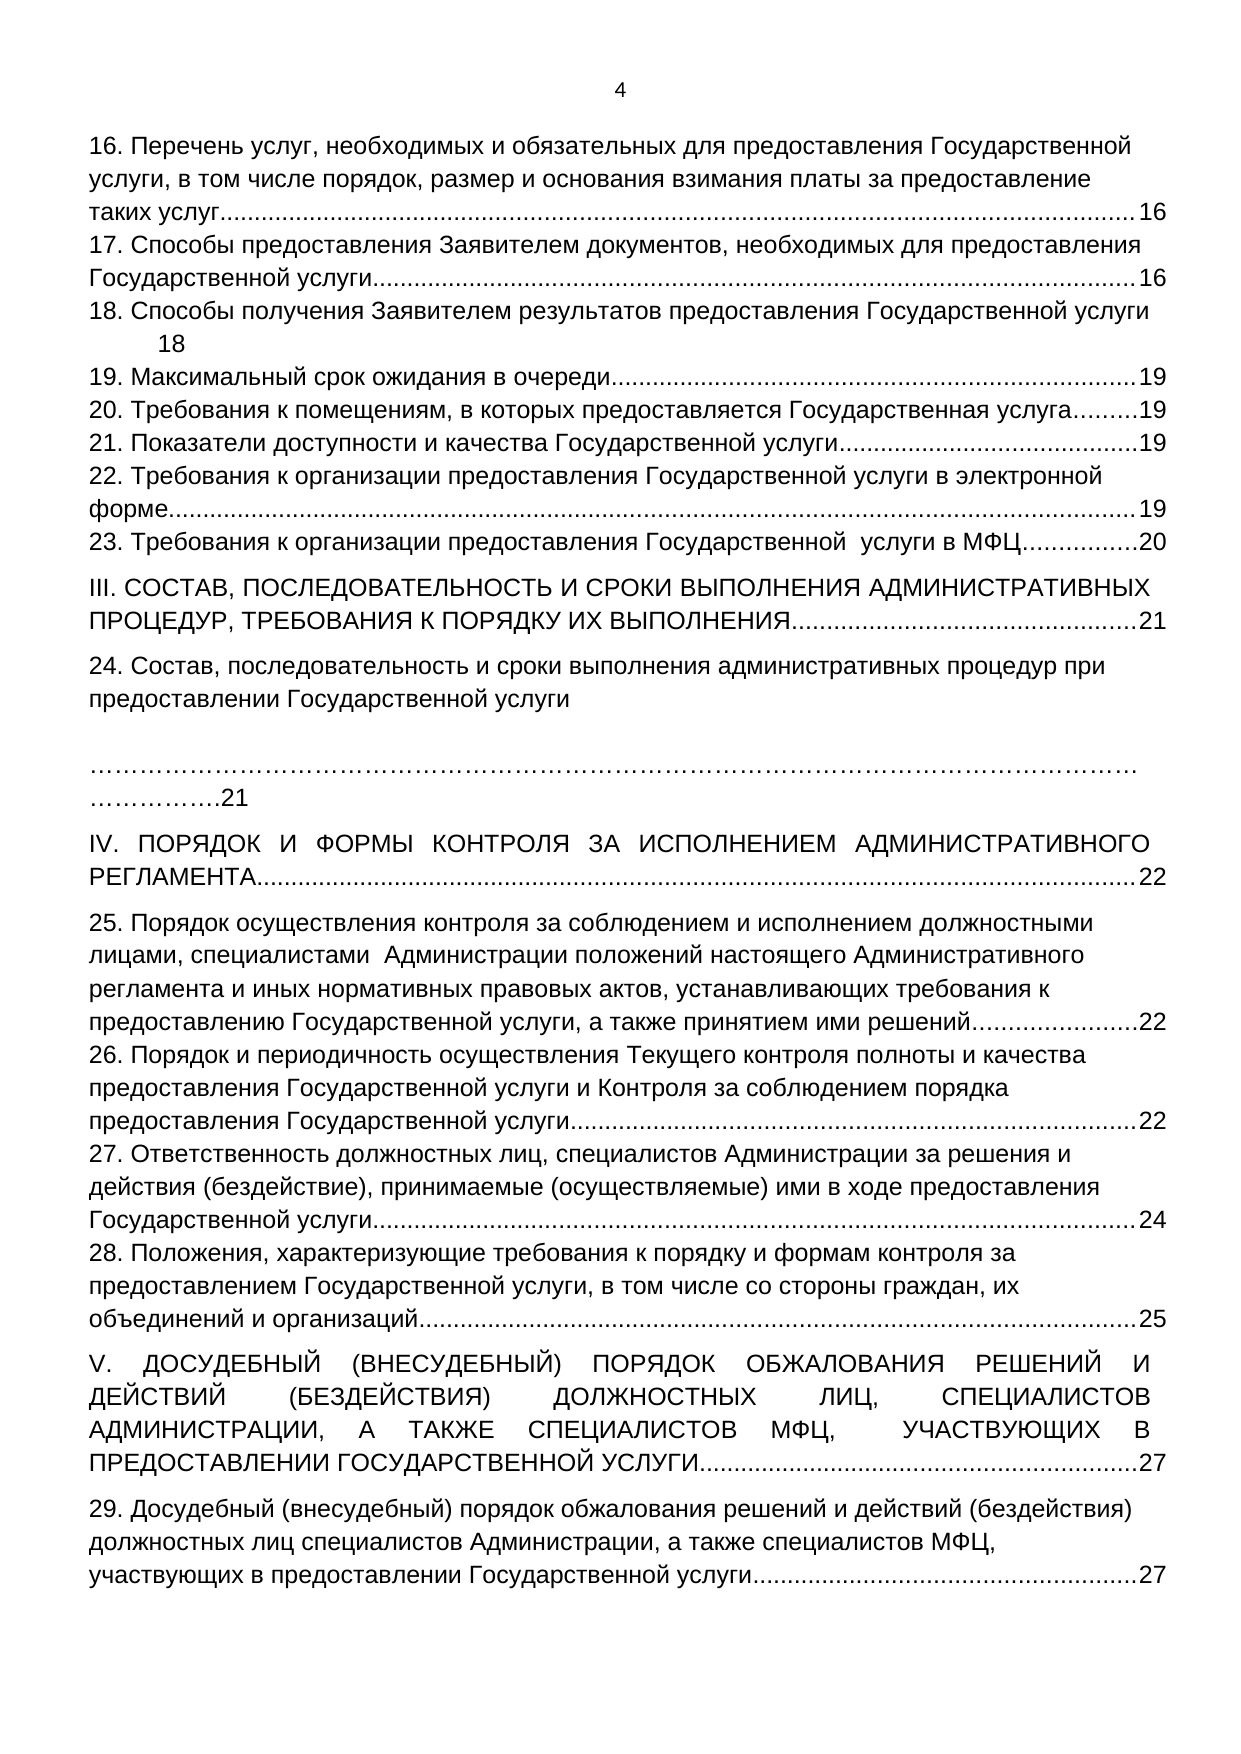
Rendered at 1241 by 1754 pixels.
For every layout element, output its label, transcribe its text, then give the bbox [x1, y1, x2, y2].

text 18. Способы получения Заявителем результатов предоставления Государственной услуги 18 [89, 296, 1152, 358]
text 26. Порядок и периодичность осуществления Текущего контроля полноты и качества предоставления Государственной услуги и Контроля за соблюдением порядка предоставления Государственной услуги 22 [89, 1039, 1152, 1134]
text 27. Ответственность должностных лиц, специалистов Администрации за решения и действия (бездействие), принимаемые (осуществляемые) ими в ходе предоставления Государственной услуги 24 [89, 1139, 1152, 1233]
text 17. Способы предоставления Заявителем документов, необходимых для предоставления Государственной услуги 16 [89, 230, 1152, 292]
text 16. Перечень услуг, необходимых и обязательных для предоставления Государственной услуги, в том числе порядок, размер и основания взимания платы за предоставление таких услуг 16 [89, 131, 1152, 226]
text 25. Порядок осуществления контроля за соблюдением и исполнением должностными лицами, специалистами Администрации положений настоящего Административного регламента и иных нормативных правовых актов, устанавливающих требования к предоставлению Государственной услуги, а также принятием ими решений 22 [89, 907, 1152, 1035]
text 28. Положения, характеризующие требования к порядку и формам контроля за предоставлением Государственной услуги, в том числе со стороны граждан, их объединений и организаций 25 [89, 1238, 1152, 1332]
text 24. Состав, последовательность и сроки выполнения административных процедур при предоставлении Государственной услуги …………………………………………………………………………………………………………………………….21 [89, 651, 1152, 812]
text IV. Порядок и формы контроля за исполнением Административного регламента 22 [89, 829, 1152, 891]
text 21. Показатели доступности и качества Государственной услуги 19 [89, 428, 1152, 457]
text 22. Требования к организации предоставления Государственной услуги в электронной форме 19 [89, 461, 1152, 523]
text 19. Максимальный срок ожидания в очереди 19 [89, 362, 1152, 391]
text V. Досудебный (внесудебный) порядок обжалования решений и действий (бездействия) должностных лиц, специалистов Администрации, а также специалистов МФЦ, участвующих в предоставлении Государственной услуги 27 [89, 1349, 1152, 1477]
text 20. Требования к помещениям, в которых предоставляется Государственная услуга 19 [89, 395, 1152, 424]
text III. Состав, последовательность и сроки выполнения административных процедур, требования к порядку их выполнения 21 [89, 573, 1152, 634]
text 23. Требования к организации предоставления Государственной услуги в МФЦ 20 [89, 527, 1152, 556]
text 29. Досудебный (внесудебный) порядок обжалования решений и действий (бездействия) должностных лиц специалистов Администрации, а также специалистов МФЦ, участвующих в предоставлении Государственной услуги 27 [89, 1494, 1152, 1589]
